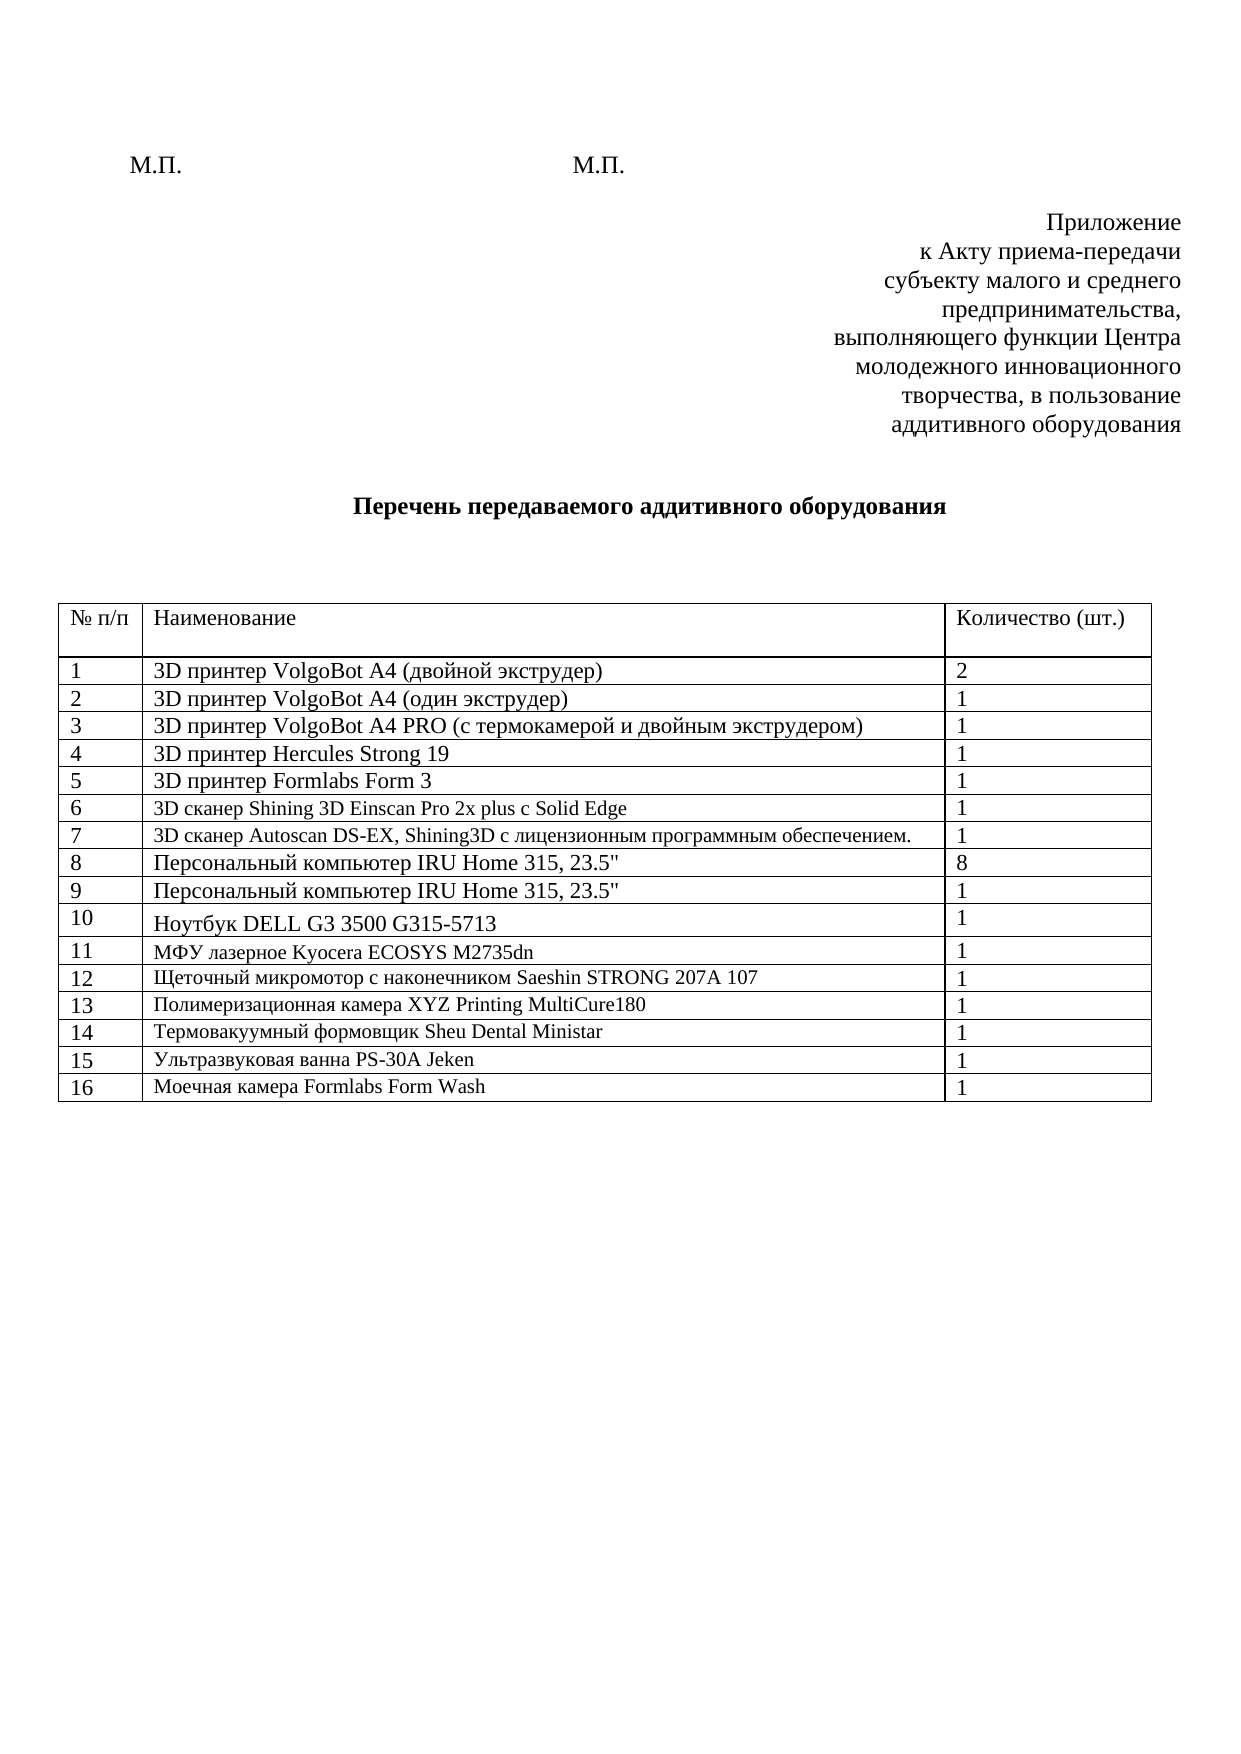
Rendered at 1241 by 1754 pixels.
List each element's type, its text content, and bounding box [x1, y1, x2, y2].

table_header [118, 150, 561, 207]
text Перечень передаваемого аддитивного оборудования [118, 491, 1181, 520]
table_cell 4 [59, 740, 142, 766]
table_cell 1 [946, 965, 1151, 991]
table_cell Полимеризационная камера XYZ Printing MultiCure180 [143, 992, 944, 1018]
table_cell 5 [59, 767, 142, 793]
list творчества, в пользование [118, 380, 1181, 409]
table_cell 12 [59, 965, 142, 991]
table_cell 2 [59, 685, 142, 711]
table_cell 1 [946, 1047, 1151, 1073]
table_cell Термовакуумный формовщик Sheu Dental Ministar [143, 1020, 944, 1046]
table_cell 3D принтер Formlabs Form 3 [143, 767, 944, 793]
table_cell 11 [59, 937, 142, 964]
table_cell 1 [946, 685, 1151, 711]
table_cell 1 [946, 795, 1151, 821]
table_cell Персональный компьютер IRU Home 315, 23.5" [143, 877, 944, 903]
table_cell МФУ лазерное Kyocera ECOSYS M2735dn [143, 937, 944, 964]
table_cell 6 [59, 795, 142, 821]
list субъекту малого и среднего [118, 265, 1181, 294]
table_cell 3D принтер VolgoBot А4 PRO (c термокамерой и двойным экструдером) [143, 712, 944, 739]
table_cell Ультразвуковая ванна PS-30A Jeken [143, 1047, 944, 1073]
table_cell 16 [59, 1074, 142, 1101]
table_cell Щеточный микромотор с наконечником Saeshin STRONG 207A 107 [143, 965, 944, 991]
table_cell 7 [59, 822, 142, 848]
table_cell 1 [946, 904, 1151, 936]
table_cell 15 [59, 1047, 142, 1073]
table_header № п/п [59, 604, 142, 656]
table_cell 8 [59, 849, 142, 876]
table_cell Моечная камера Formlabs Form Wash [143, 1074, 944, 1101]
table_cell 14 [59, 1020, 142, 1046]
list аддитивного оборудования [118, 409, 1181, 437]
text Приложение [118, 207, 1181, 236]
table_cell 1 [946, 740, 1151, 766]
table_cell 3D сканер Shining 3D Einscan Pro 2x plus c Solid Edge [143, 795, 944, 821]
table_header Наименование [143, 604, 944, 656]
table_cell 1 [946, 822, 1151, 848]
table_cell 1 [946, 1020, 1151, 1046]
table_cell Ноутбук DELL G3 3500 G315-5713 [143, 904, 944, 936]
table_cell 3 [59, 712, 142, 739]
table_cell 1 [946, 992, 1151, 1018]
table_cell 1 [946, 937, 1151, 964]
table_cell 13 [59, 992, 142, 1018]
list предпринимательства, [118, 294, 1181, 322]
table_cell 2 [946, 658, 1151, 684]
table_cell 3D принтер VolgoBot А4 (двойной экструдер) [143, 658, 944, 684]
table_cell 1 [59, 658, 142, 684]
table_cell 3D принтер VolgoBot А4 (один экструдер) [143, 685, 944, 711]
table_cell 1 [946, 877, 1151, 903]
table_cell 1 [946, 767, 1151, 793]
table_cell 3D принтер Hercules Strong 19 [143, 740, 944, 766]
table_cell 9 [59, 877, 142, 903]
table_cell 8 [946, 849, 1151, 876]
table_cell 1 [946, 712, 1151, 739]
list молодежного инновационного [118, 351, 1181, 380]
table_cell Персональный компьютер IRU Home 315, 23.5" [143, 849, 944, 876]
table_cell 1 [946, 1074, 1151, 1101]
table_cell 3D сканер Autoscan DS-EX, Shining3D с лицензионным программным обеспечением. [143, 822, 944, 848]
table_cell 10 [59, 904, 142, 936]
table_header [561, 150, 1049, 207]
table_header Количество (шт.) [946, 604, 1151, 656]
text к Акту приема-передачи [118, 236, 1181, 265]
list выполняющего функции Центра [118, 322, 1181, 351]
